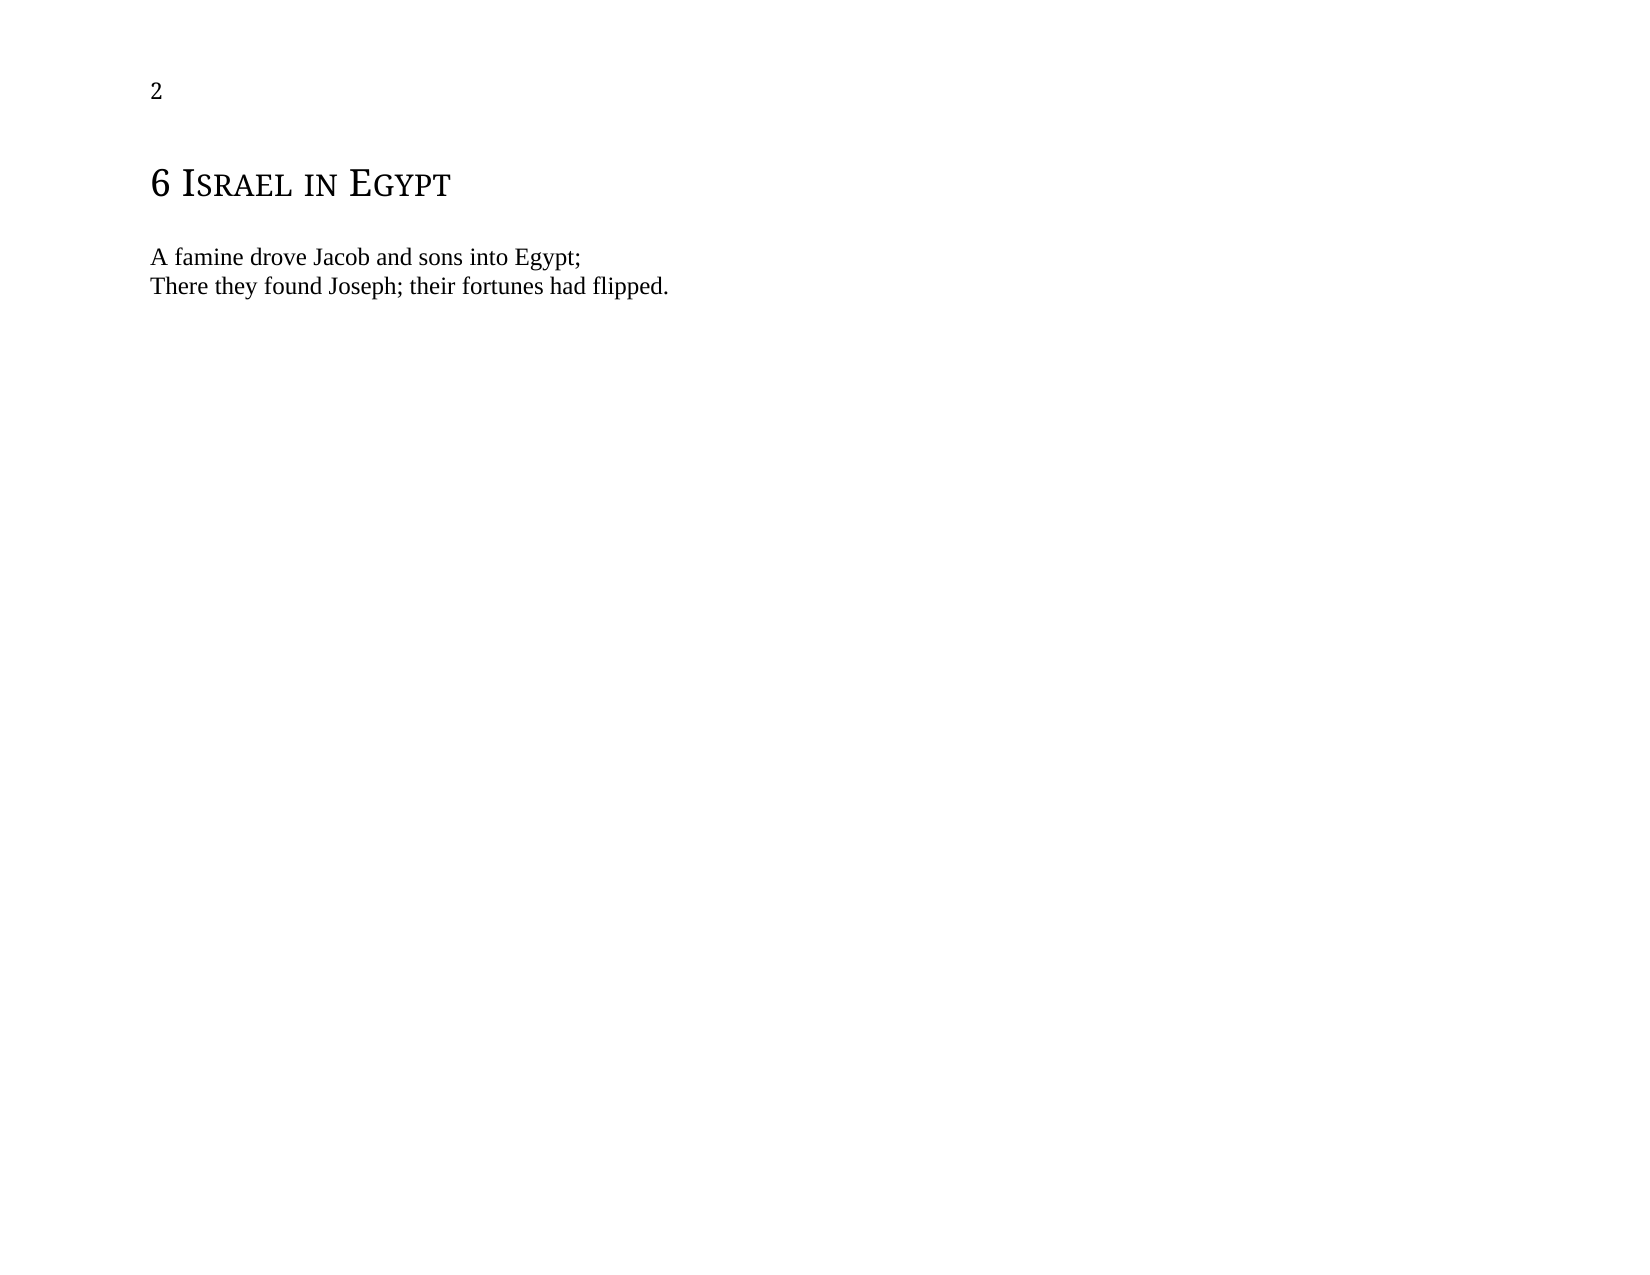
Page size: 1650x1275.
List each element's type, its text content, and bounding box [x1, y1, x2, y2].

text There they found Joseph; their fortunes had flipped. [150, 271, 1500, 300]
text A famine drove Jacob and sons into Egypt; [150, 242, 1500, 271]
